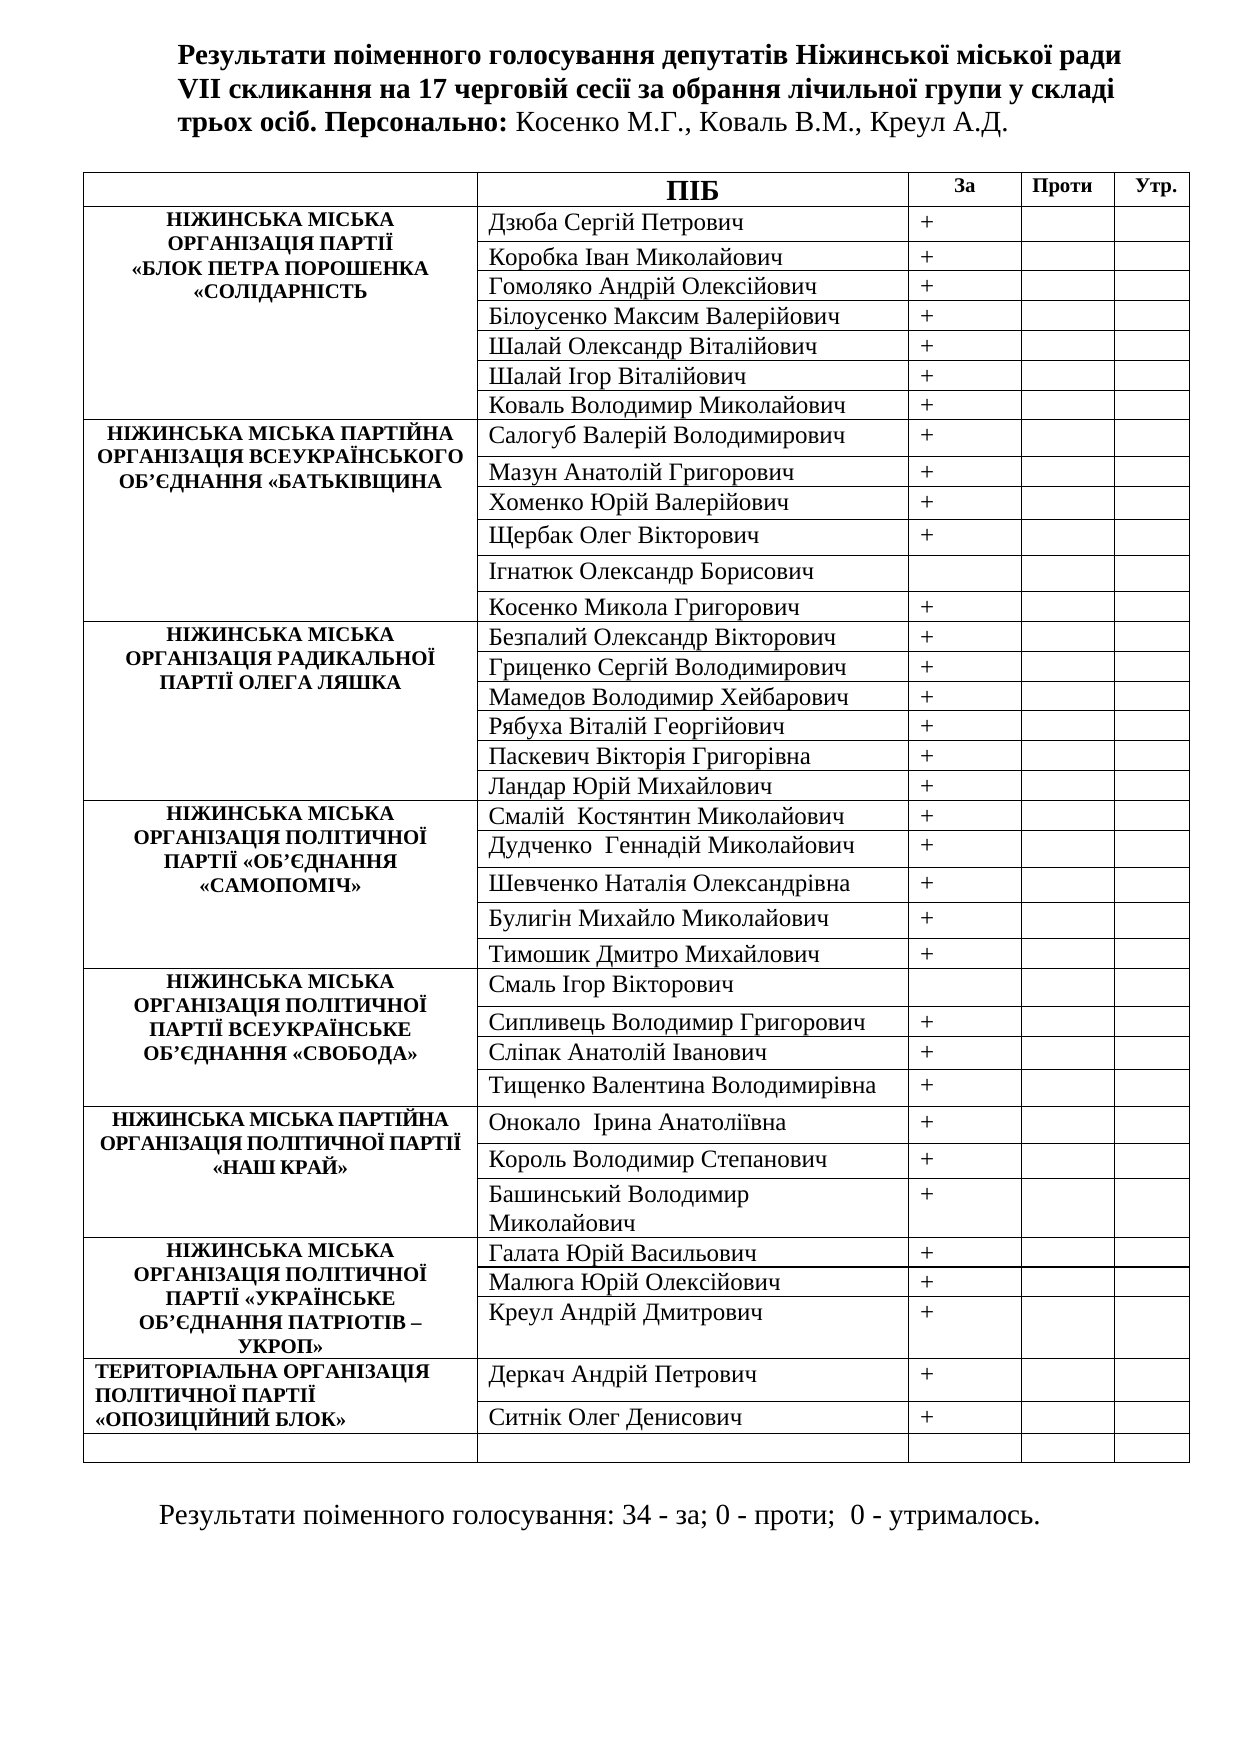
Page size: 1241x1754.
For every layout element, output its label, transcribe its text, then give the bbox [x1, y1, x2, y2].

table_cell [1022, 361, 1114, 389]
table_cell [1115, 271, 1189, 300]
table_cell [1115, 1179, 1189, 1237]
table_cell Ігнатюк Олександр Борисович [478, 556, 908, 591]
table_cell + [909, 1402, 1021, 1432]
table_cell Мамедов Володимир Хейбарович [478, 682, 908, 710]
text Результати поіменного голосування: 34 - за; 0 - проти; 0 - утрималось. [158, 1497, 1152, 1530]
table_cell + [909, 771, 1021, 800]
table_cell [909, 556, 1021, 591]
table_cell [1022, 1268, 1114, 1296]
table_header Утр. [1115, 173, 1189, 206]
table_cell Коробка Іван Миколайович [478, 242, 908, 270]
table_cell Гомоляко Андрій Олексійович [478, 271, 908, 300]
table_cell [1115, 1007, 1189, 1036]
table_header [84, 173, 477, 206]
table_cell [1022, 939, 1114, 968]
table_cell [1022, 1297, 1114, 1358]
table_cell + [909, 1268, 1021, 1296]
table_cell Смаль Ігор Вікторович [478, 969, 908, 1006]
table_cell + [909, 711, 1021, 740]
table_cell Король Володимир Степанович [478, 1144, 908, 1178]
table_cell [1022, 711, 1114, 740]
table_cell + [909, 207, 1021, 241]
table_cell [1115, 939, 1189, 968]
table_cell НІЖИНСЬКА МІСЬКА ПАРТІЙНА ОРГАНІЗАЦІЯ ПОЛІТИЧНОЇ ПАРТІЇ «НАШ КРАЙ» [84, 1107, 477, 1237]
table_cell Коваль Володимир Миколайович [478, 391, 908, 419]
table_cell [1022, 903, 1114, 938]
table_cell НІЖИНСЬКА МІСЬКА ОРГАНІЗАЦІЯ ПОЛІТИЧНОЇ ПАРТІЇ «ОБ’ЄДНАННЯ «САМОПОМІЧ» [84, 801, 477, 968]
table_cell [1022, 868, 1114, 902]
table_cell Рябуха Віталій Георгійович [478, 711, 908, 740]
table_cell [1115, 868, 1189, 902]
table_cell [1022, 391, 1114, 419]
table_cell Білоусенко Максим Валерійович [478, 301, 908, 330]
table_cell + [909, 652, 1021, 681]
table_cell Башинський Володимир Миколайович [478, 1179, 908, 1237]
table_cell [1115, 771, 1189, 800]
table_cell [1022, 741, 1114, 770]
table_cell ТЕРИТОРІАЛЬНА ОРГАНІЗАЦІЯ ПОЛІТИЧНОЇ ПАРТІЇ «ОПОЗИЦІЙНИЙ БЛОК» [84, 1359, 477, 1432]
table_cell [1022, 1359, 1114, 1401]
table_cell [1115, 682, 1189, 710]
table_cell [1115, 331, 1189, 360]
table_cell + [909, 457, 1021, 486]
table_cell [1022, 242, 1114, 270]
table_cell + [909, 1107, 1021, 1143]
text Результати поіменного голосування депутатів Ніжинської міської ради VII скликання на 17 черговій сесії за обрання лічильної групи у складі трьох осіб. Персонально: Косенко М.Г., Коваль В.М., Креул А.Д. [177, 37, 1152, 138]
table_cell [1115, 1144, 1189, 1178]
table_cell + [909, 622, 1021, 651]
table_cell [1115, 301, 1189, 330]
table_cell [1022, 969, 1114, 1006]
table_cell Дудченко Геннадій Миколайович [478, 831, 908, 867]
table_cell [1115, 391, 1189, 419]
table_cell [1115, 622, 1189, 651]
table_cell [1022, 652, 1114, 681]
table_cell Шевченко Наталія Олександрівна [478, 868, 908, 902]
table_cell [1022, 622, 1114, 651]
table_cell [1115, 1434, 1189, 1462]
table_cell + [909, 420, 1021, 456]
table_cell + [909, 592, 1021, 621]
table_cell + [909, 1238, 1021, 1266]
table_cell [1022, 682, 1114, 710]
table_cell + [909, 682, 1021, 710]
table_cell [1022, 487, 1114, 519]
table_cell + [909, 520, 1021, 555]
table_cell + [909, 868, 1021, 902]
table_cell [1115, 207, 1189, 241]
table_header За [909, 173, 1021, 206]
table_cell Дзюба Сергій Петрович [478, 207, 908, 241]
table_cell Сліпак Анатолій Іванович [478, 1037, 908, 1069]
table_cell [1022, 801, 1114, 829]
table_cell Безпалий Олександр Вікторович [478, 622, 908, 651]
table_cell Гриценко Сергій Володимирович [478, 652, 908, 681]
table_cell НІЖИНСЬКА МІСЬКА ОРГАНІЗАЦІЯ ПОЛІТИЧНОЇ ПАРТІЇ ВСЕУКРАЇНСЬКЕ ОБ’ЄДНАННЯ «СВОБОДА» [84, 969, 477, 1106]
table_header ПІБ [478, 173, 908, 206]
table_cell [84, 1434, 477, 1462]
table_cell [1022, 771, 1114, 800]
table_cell + [909, 271, 1021, 300]
table_cell НІЖИНСЬКА МІСЬКА ОРГАНІЗАЦІЯ РАДИКАЛЬНОЇ ПАРТІЇ ОЛЕГА ЛЯШКА [84, 622, 477, 800]
table_cell Мазун Анатолій Григорович [478, 457, 908, 486]
table_cell [1022, 207, 1114, 241]
table_cell [909, 1434, 1021, 1462]
table_cell [1022, 1070, 1114, 1106]
table_cell + [909, 331, 1021, 360]
table_cell [1022, 831, 1114, 867]
table_cell Салогуб Валерій Володимирович [478, 420, 908, 456]
table_cell [1115, 801, 1189, 829]
table_cell [1115, 592, 1189, 621]
table_cell [1115, 556, 1189, 591]
table_cell [1022, 1007, 1114, 1036]
table_cell [1115, 1268, 1189, 1296]
table_cell [1022, 1179, 1114, 1237]
table_cell Онокало Ірина Анатоліївна [478, 1107, 908, 1143]
table_cell [1115, 1238, 1189, 1266]
table_cell [1115, 1297, 1189, 1358]
table_cell [1115, 1037, 1189, 1069]
table_cell [1115, 831, 1189, 867]
table_cell + [909, 487, 1021, 519]
table_cell [1115, 242, 1189, 270]
table_cell [1115, 457, 1189, 486]
table_cell Смалій Костянтин Миколайович [478, 801, 908, 829]
table_cell Деркач Андрій Петрович [478, 1359, 908, 1401]
table_cell [1022, 301, 1114, 330]
table_cell Тищенко Валентина Володимирівна [478, 1070, 908, 1106]
table_cell + [909, 361, 1021, 389]
table_cell [1115, 652, 1189, 681]
table_cell [1022, 271, 1114, 300]
table_cell Булигін Михайло Миколайович [478, 903, 908, 938]
table_cell [1022, 1037, 1114, 1069]
table_cell [1022, 457, 1114, 486]
table_cell + [909, 741, 1021, 770]
table_cell [1115, 487, 1189, 519]
table_cell + [909, 1359, 1021, 1401]
table_cell [1115, 903, 1189, 938]
table_cell Паскевич Вікторія Григорівна [478, 741, 908, 770]
table_cell Малюга Юрій Олексійович [478, 1268, 908, 1296]
table_cell [1022, 556, 1114, 591]
table_cell + [909, 1007, 1021, 1036]
table_cell + [909, 242, 1021, 270]
table_cell НІЖИНСЬКА МІСЬКА ОРГАНІЗАЦІЯ ПОЛІТИЧНОЇ ПАРТІЇ «УКРАЇНСЬКЕ ОБ’ЄДНАННЯ ПАТРІОТІВ – УКРОП» [84, 1238, 477, 1358]
table_cell Щербак Олег Вікторович [478, 520, 908, 555]
table_cell [1022, 1434, 1114, 1462]
table_cell + [909, 1297, 1021, 1358]
table_cell + [909, 1070, 1021, 1106]
table_cell НІЖИНСЬКА МІСЬКА ОРГАНІЗАЦІЯ ПАРТІЇ «БЛОК ПЕТРА ПОРОШЕНКА «СОЛІДАРНІСТЬ [84, 207, 477, 419]
table_cell Шалай Олександр Віталійович [478, 331, 908, 360]
table_cell [1115, 1070, 1189, 1106]
table_cell + [909, 1179, 1021, 1237]
table_cell + [909, 301, 1021, 330]
table_cell [1022, 520, 1114, 555]
table_cell [1022, 1107, 1114, 1143]
table_cell [1115, 969, 1189, 1006]
table_cell [1022, 1402, 1114, 1432]
table_cell [1115, 520, 1189, 555]
table_cell Шалай Ігор Віталійович [478, 361, 908, 389]
table_cell Тимошик Дмитро Михайлович [478, 939, 908, 968]
table_cell Креул Андрій Дмитрович [478, 1297, 908, 1358]
table_cell + [909, 831, 1021, 867]
table_cell Ситнік Олег Денисович [478, 1402, 908, 1432]
table_cell Хоменко Юрій Валерійович [478, 487, 908, 519]
table_cell [478, 1434, 908, 1462]
table_cell + [909, 1144, 1021, 1178]
table_cell + [909, 391, 1021, 419]
table_cell + [909, 903, 1021, 938]
table_cell [1115, 711, 1189, 740]
table_cell НІЖИНСЬКА МІСЬКА ПАРТІЙНА ОРГАНІЗАЦІЯ ВСЕУКРАЇНСЬКОГО ОБ’ЄДНАННЯ «БАТЬКІВЩИНА [84, 420, 477, 621]
table_cell [1115, 361, 1189, 389]
table_cell [1115, 1402, 1189, 1432]
table_cell [1022, 592, 1114, 621]
table_cell + [909, 1037, 1021, 1069]
table_header Проти [1022, 173, 1114, 206]
table_cell [909, 969, 1021, 1006]
table_cell Сипливець Володимир Григорович [478, 1007, 908, 1036]
table_cell + [909, 801, 1021, 829]
table_cell [1022, 1238, 1114, 1266]
table_cell [1115, 1359, 1189, 1401]
table_cell [1022, 331, 1114, 360]
table_cell [1115, 420, 1189, 456]
table_cell [1022, 1144, 1114, 1178]
table_cell [1022, 420, 1114, 456]
table_cell [1115, 1107, 1189, 1143]
table_cell Галата Юрій Васильович [478, 1238, 908, 1266]
table_cell Косенко Микола Григорович [478, 592, 908, 621]
table_cell + [909, 939, 1021, 968]
table_cell [1115, 741, 1189, 770]
table_cell Ландар Юрій Михайлович [478, 771, 908, 800]
